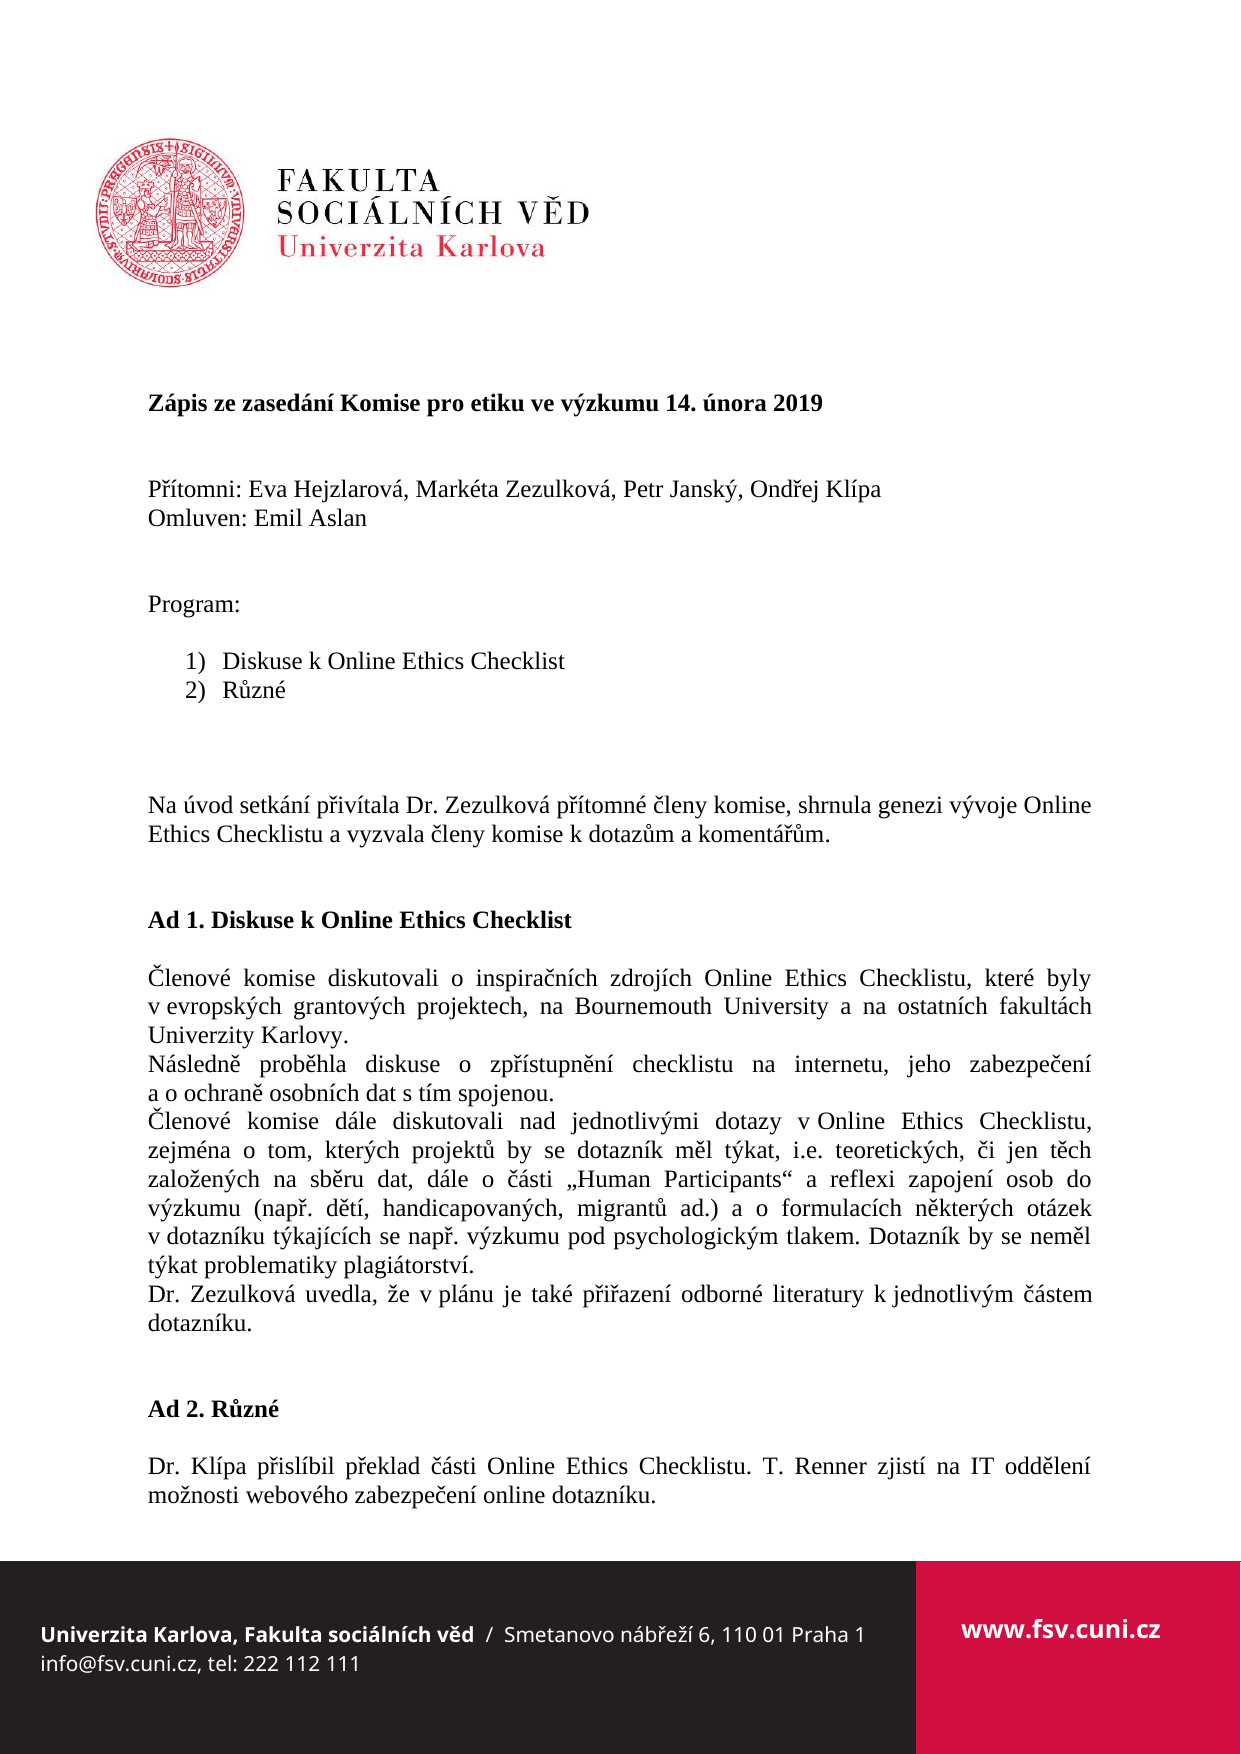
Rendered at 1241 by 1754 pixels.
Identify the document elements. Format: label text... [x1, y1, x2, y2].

text Zápis ze zasedání Komise pro etiku ve výzkumu 14. února 2019 [148, 388, 1093, 416]
text Program: [148, 589, 1093, 618]
list Diskuse k Online Ethics Checklist [185, 646, 1093, 675]
text Členové komise dále diskutovali nad jednotlivými dotazy v Online Ethics Checklistu, zejména o tom, kterých projektů by se dotazník měl týkat, i.e. teoretických, či jen těch založených na sběru dat, dále o části „Human Participants“ a reflexi zapojení osob do výzkumu (např. dětí, handicapovaných, migrantů ad.) a o formulacích některých otázek v dotazníku týkajících se např. výzkumu pod psychologickým tlakem. Dotazník by se neměl týkat problematiky plagiátorství. [148, 1106, 1093, 1279]
text Omluven: Emil Aslan [148, 503, 1093, 531]
text Následně proběhla diskuse o zpřístupnění checklistu na internetu, jeho zabezpečení a o ochraně osobních dat s tím spojenou. [148, 1049, 1093, 1106]
picture [53, 103, 805, 328]
text Dr. Zezulková uvedla, že v plánu je také přiřazení odborné literatury k jednotlivým částem dotazníku. [148, 1279, 1093, 1336]
list Různé [185, 675, 1093, 704]
text Na úvod setkání přivítala Dr. Zezulková přítomné členy komise, shrnula genezi vývoje Online Ethics Checklistu a vyzvala členy komise k dotazům a komentářům. [148, 790, 1093, 848]
text Členové komise diskutovali o inspiračních zdrojích Online Ethics Checklistu, které byly v evropských grantových projektech, na Bournemouth University a na ostatních fakultách Univerzity Karlovy. [148, 963, 1093, 1049]
text Ad 1. Diskuse k Online Ethics Checklist [148, 905, 1093, 934]
text Dr. Klípa přislíbil překlad části Online Ethics Checklistu. T. Renner zjistí na IT oddělení možnosti webového zabezpečení online dotazníku. [148, 1451, 1093, 1509]
text Ad 2. Různé [148, 1394, 1093, 1423]
text Přítomni: Eva Hejzlarová, Markéta Zezulková, Petr Janský, Ondřej Klípa [148, 474, 1093, 503]
